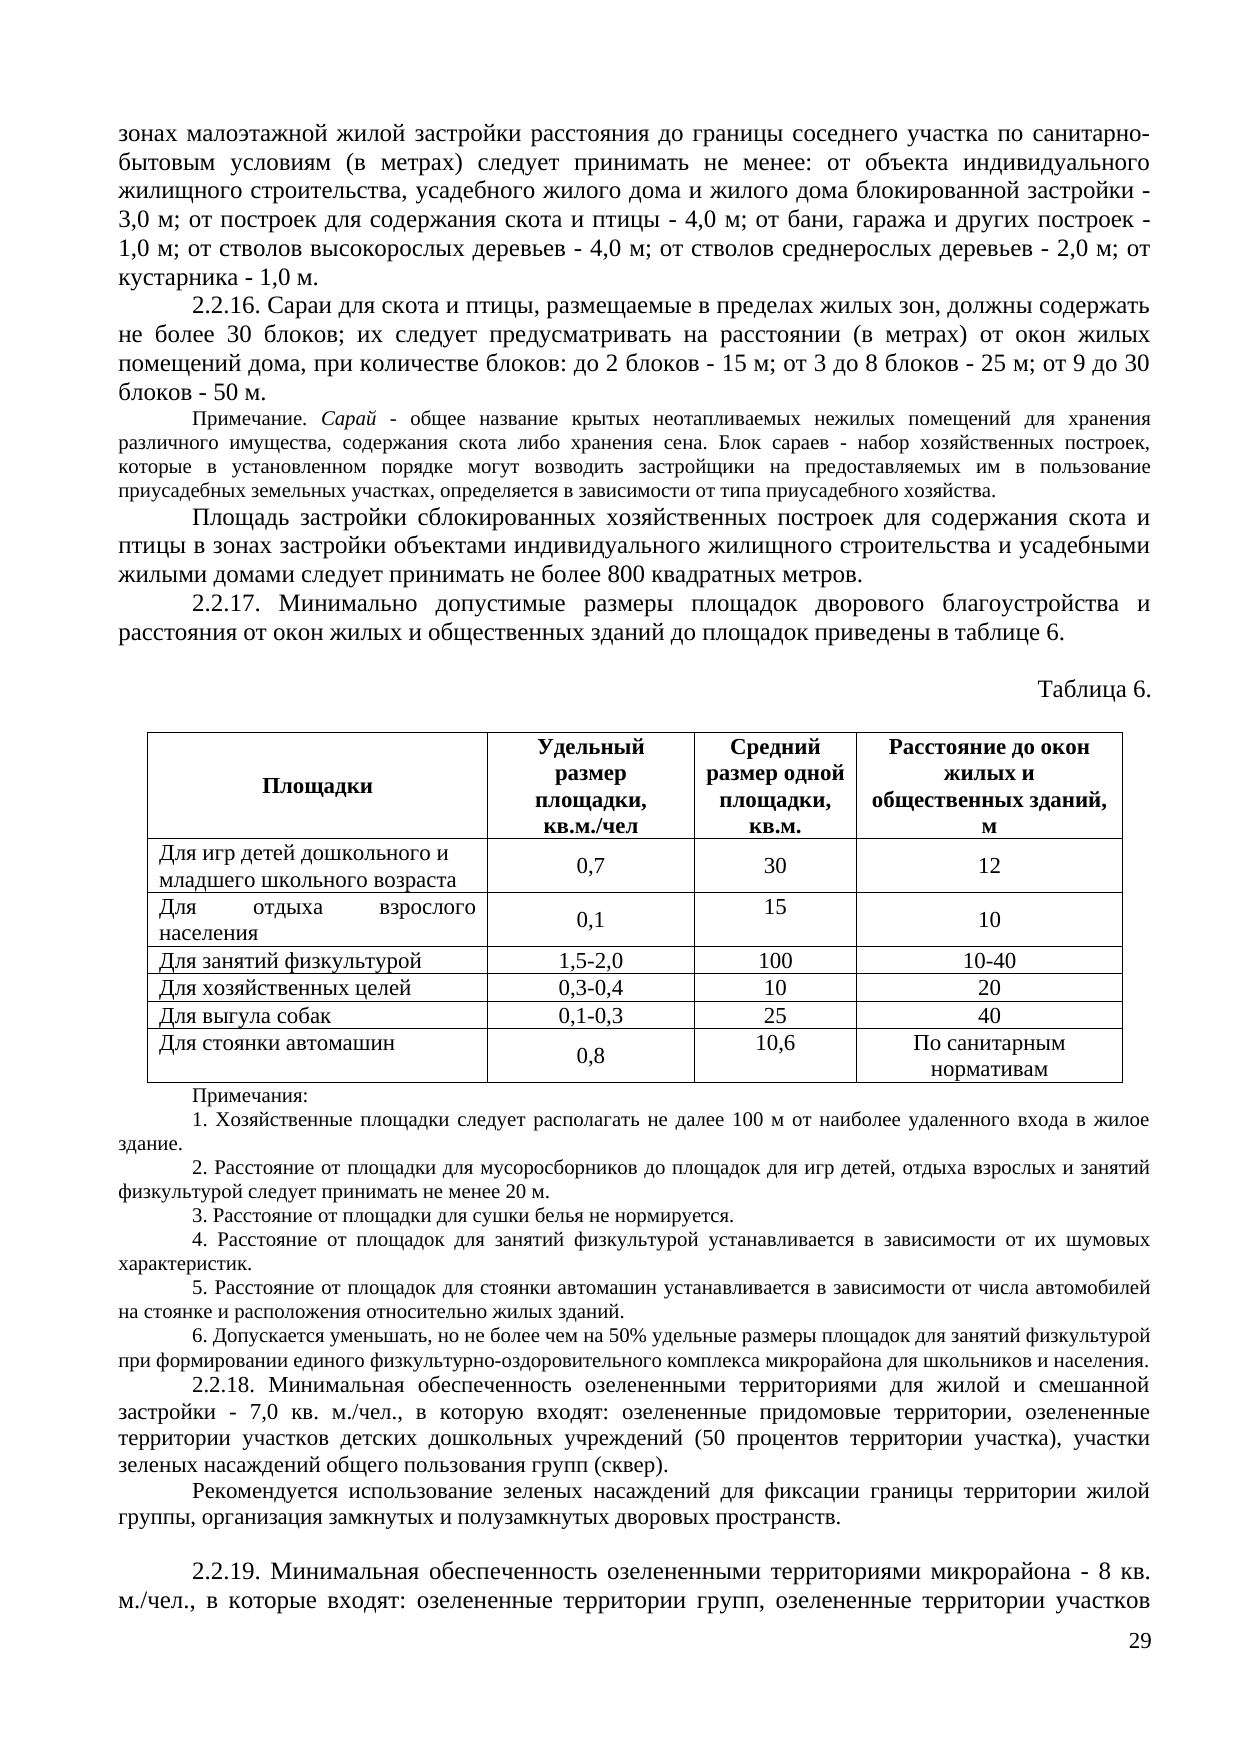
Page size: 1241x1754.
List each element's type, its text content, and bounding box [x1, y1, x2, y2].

table_cell По санитарным нормативам [857, 1029, 1122, 1082]
table_cell 10 [857, 893, 1122, 946]
table_cell 10 [695, 974, 856, 1001]
table_cell 15 [695, 893, 856, 946]
text 6. Допускается уменьшать, но не более чем на 50% удельные размеры площадок для занятий физкультурой при формировании единого физкультурно-оздоровительного комплекса микрорайона для школьников и населения. [118, 1323, 1152, 1372]
table_cell 12 [857, 839, 1122, 892]
table_cell 30 [695, 839, 856, 892]
text Примечание. Сарай - общее название крытых неотапливаемых нежилых помещений для хранения различного имущества, содержания скота либо хранения сена. Блок сараев - набор хозяйственных построек, которые в установленном порядке могут возводить застройщики на предоставляемых им в пользование приусадебных земельных участках, определяется в зависимости от типа приусадебного хозяйства. [118, 406, 1152, 502]
text 2.2.16. Сараи для скота и птицы, размещаемые в пределах жилых зон, должны содержать не более 30 блоков; их следует предусматривать на расстоянии (в метрах) от окон жилых помещений дома, при количестве блоков: до 2 блоков - 15 м; от 3 до 8 блоков - 25 м; от 9 до 30 блоков - 50 м. [118, 291, 1152, 406]
text 4. Расстояние от площадок для занятий физкультурой устанавливается в зависимости от их шумовых характеристик. [118, 1227, 1152, 1275]
text 5. Расстояние от площадок для стоянки автомашин устанавливается в зависимости от числа автомобилей на стоянке и расположения относительно жилых зданий. [118, 1275, 1152, 1323]
text Таблица 6. [118, 674, 1152, 703]
text 2.2.18. Минимальная обеспеченность озелененными территориями для жилой и смешанной застройки - 7,0 кв. м./чел., в которую входят: озелененные придомовые территории, озелененные территории участков детских дошкольных учреждений (50 процентов территории участка), участки зеленых насаждений общего пользования групп (сквер). [118, 1372, 1152, 1477]
table_cell 0,1 [488, 893, 694, 946]
table_header Удельный размер площадки, кв.м./чел [488, 733, 694, 838]
text Рекомендуется использование зеленых насаждений для фиксации границы территории жилой группы, организация замкнутых и полузамкнутых дворовых пространств. [118, 1477, 1152, 1530]
table_cell 40 [857, 1002, 1122, 1028]
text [118, 118, 1152, 291]
table_cell 0,7 [488, 839, 694, 892]
text 3. Расстояние от площадки для сушки белья не нормируется. [118, 1203, 1152, 1227]
table_cell 0,8 [488, 1029, 694, 1082]
text Примечания: [118, 1083, 1152, 1107]
table_cell Для стоянки автомашин [148, 1029, 487, 1082]
table_cell Для хозяйственных целей [148, 974, 487, 1001]
table_header Расстояние до окон жилых и общественных зданий, м [857, 733, 1122, 838]
table_cell 0,3-0,4 [488, 974, 694, 1001]
table_cell 25 [695, 1002, 856, 1028]
table_header Средний размер одной площадки, кв.м. [695, 733, 856, 838]
table_header Площадки [148, 733, 487, 838]
table_cell 1,5-2,0 [488, 947, 694, 973]
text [118, 1556, 1152, 1613]
table_cell Для выгула собак [148, 1002, 487, 1028]
text 1. Хозяйственные площадки следует располагать не далее 100 м от наиболее удаленного входа в жилое здание. [118, 1107, 1152, 1155]
text Площадь застройки сблокированных хозяйственных построек для содержания скота и птицы в зонах застройки объектами индивидуального жилищного строительства и усадебными жилыми домами следует принимать не более 800 квадратных метров. [118, 502, 1152, 588]
table_cell 0,1-0,3 [488, 1002, 694, 1028]
table_cell 10-40 [857, 947, 1122, 973]
table_cell Для игр детей дошкольного и младшего школьного возраста [148, 839, 487, 892]
text 2.2.17. Минимально допустимые размеры площадок дворового благоустройства и расстояния от окон жилых и общественных зданий до площадок приведены в таблице 6. [118, 588, 1152, 646]
table_cell 20 [857, 974, 1122, 1001]
table_cell Для отдыха взрослого населения [148, 893, 487, 946]
table_cell Для занятий физкультурой [148, 947, 487, 973]
text 2. Расстояние от площадки для мусоросборников до площадок для игр детей, отдыха взрослых и занятий физкультурой следует принимать не менее 20 м. [118, 1155, 1152, 1203]
table_cell 10,6 [695, 1029, 856, 1082]
table_cell 100 [695, 947, 856, 973]
